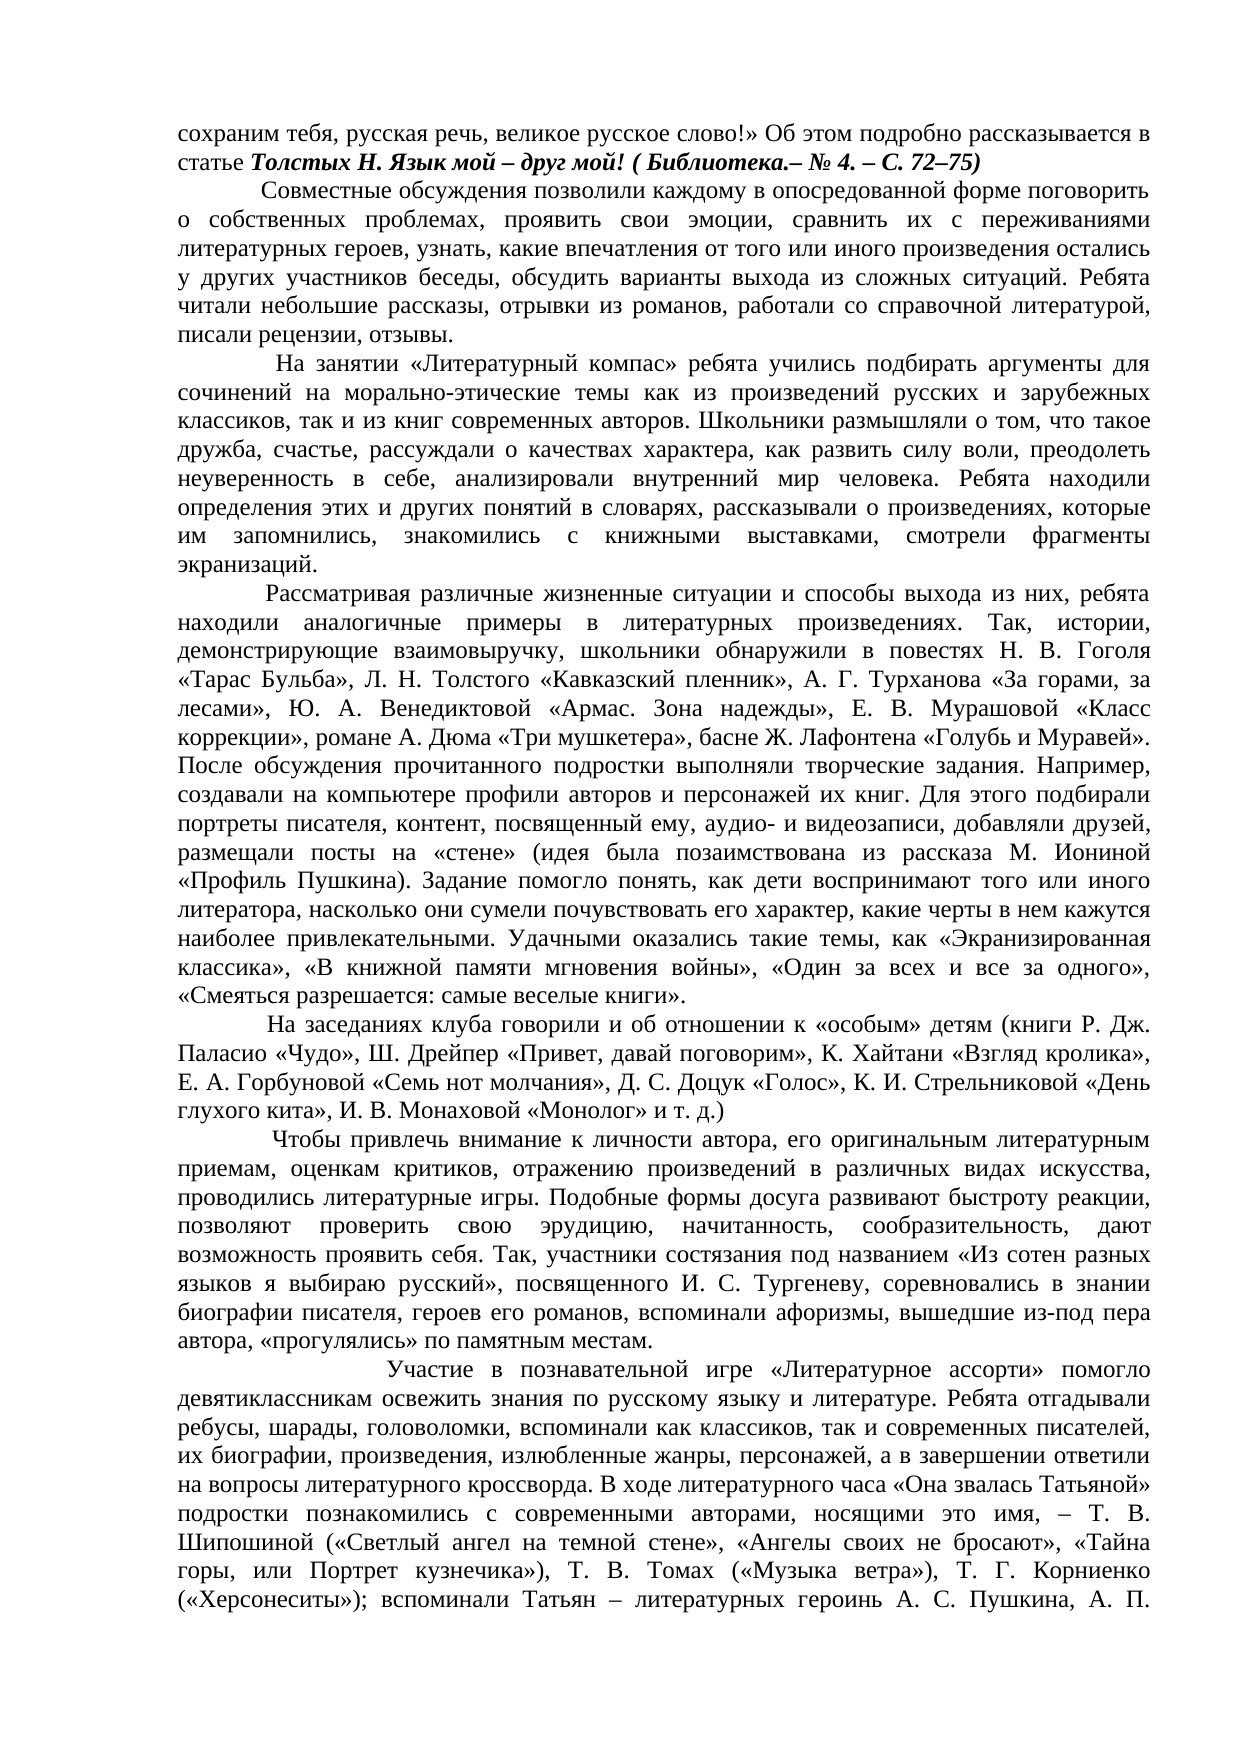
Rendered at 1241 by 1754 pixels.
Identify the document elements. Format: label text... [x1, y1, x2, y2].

text Чтобы привлечь внимание к личности автора, его оригинальным литературным приемам, оценкам критиков, отражению произведений в различных видах искусства, проводились литературные игры. Подобные формы досуга развивают быстроту реакции, позволяют проверить свою эрудицию, начитанность, сообразительность, дают возможность проявить себя. Так, участники состязания под названием «Из сотен разных языков я выбираю русский», посвященного И. С. Тургеневу, соревновались в знании биографии писателя, героев его романов, вспоминали афоризмы, вышедшие из-под пера автора, «прогулялись» по памятным местам. [177, 1124, 1152, 1354]
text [177, 1354, 1152, 1613]
text На занятии «Литературный компас» ребята учились подбирать аргументы для сочинений на морально-этические темы как из произведений русских и зарубежных классиков, так и из книг современных авторов. Школьники размышляли о том, что такое дружба, счастье, рассуждали о качествах характера, как развить силу воли, преодолеть неуверенность в себе, анализировали внутренний мир человека. Ребята находили определения этих и других понятий в словарях, рассказывали о произведениях, которые им запомнились, знакомились с книжными выставками, смотрели фрагменты экранизаций. [177, 348, 1152, 578]
text Рассматривая различные жизненные ситуации и способы выхода из них, ребята находили аналогичные примеры в литературных произведениях. Так, истории, демонстрирующие взаимовыручку, школьники обнаружили в повестях Н. В. Гоголя «Тарас Бульба», Л. Н. Толстого «Кавказский пленник», А. Г. Турханова «За горами, за лесами», Ю. А. Венедиктовой «Армас. Зона надежды», Е. В. Мурашовой «Класс коррекции», романе А. Дюма «Три мушкетера», басне Ж. Лафонтена «Голубь и Муравей». После обсуждения прочитанного подростки выполняли творческие задания. Например, создавали на компьютере профили авторов и персонажей их книг. Для этого подбирали портреты писателя, контент, посвященный ему, аудио- и видеозаписи, добавляли друзей, размещали посты на «стене» (идея была позаимствована из рассказа М. Иониной «Профиль Пушкина). Задание помогло понять, как дети воспринимают того или иного литератора, насколько они сумели почувствовать его характер, какие черты в нем кажутся наиболее привлекательными. Удачными оказались такие темы, как «Экранизированная классика», «В книжной памяти мгновения войны», «Один за всех и все за одного», «Смеяться разрешается: самые веселые книги». [177, 578, 1152, 1009]
text Совместные обсуждения позволили каждому в опосредованной форме поговорить о собственных проблемах, проявить свои эмоции, сравнить их с переживаниями литературных героев, узнать, какие впечатления от того или иного произведения остались у других участников беседы, обсудить варианты выхода из сложных ситуаций. Ребята читали небольшие рассказы, отрывки из романов, работали со справочной литературой, писали рецензии, отзывы. [177, 176, 1152, 348]
text На заседаниях клуба говорили и об отношении к «особым» детям (книги Р. Дж. Паласио «Чудо», Ш. Дрейпер «Привет, давай поговорим», К. Хайтани «Взгляд кролика», Е. А. Горбуновой «Семь нот молчания», Д. С. Доцук «Голос», К. И. Стрельниковой «День глухого кита», И. В. Монаховой «Монолог» и т. д.) [177, 1009, 1152, 1124]
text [177, 118, 1152, 176]
